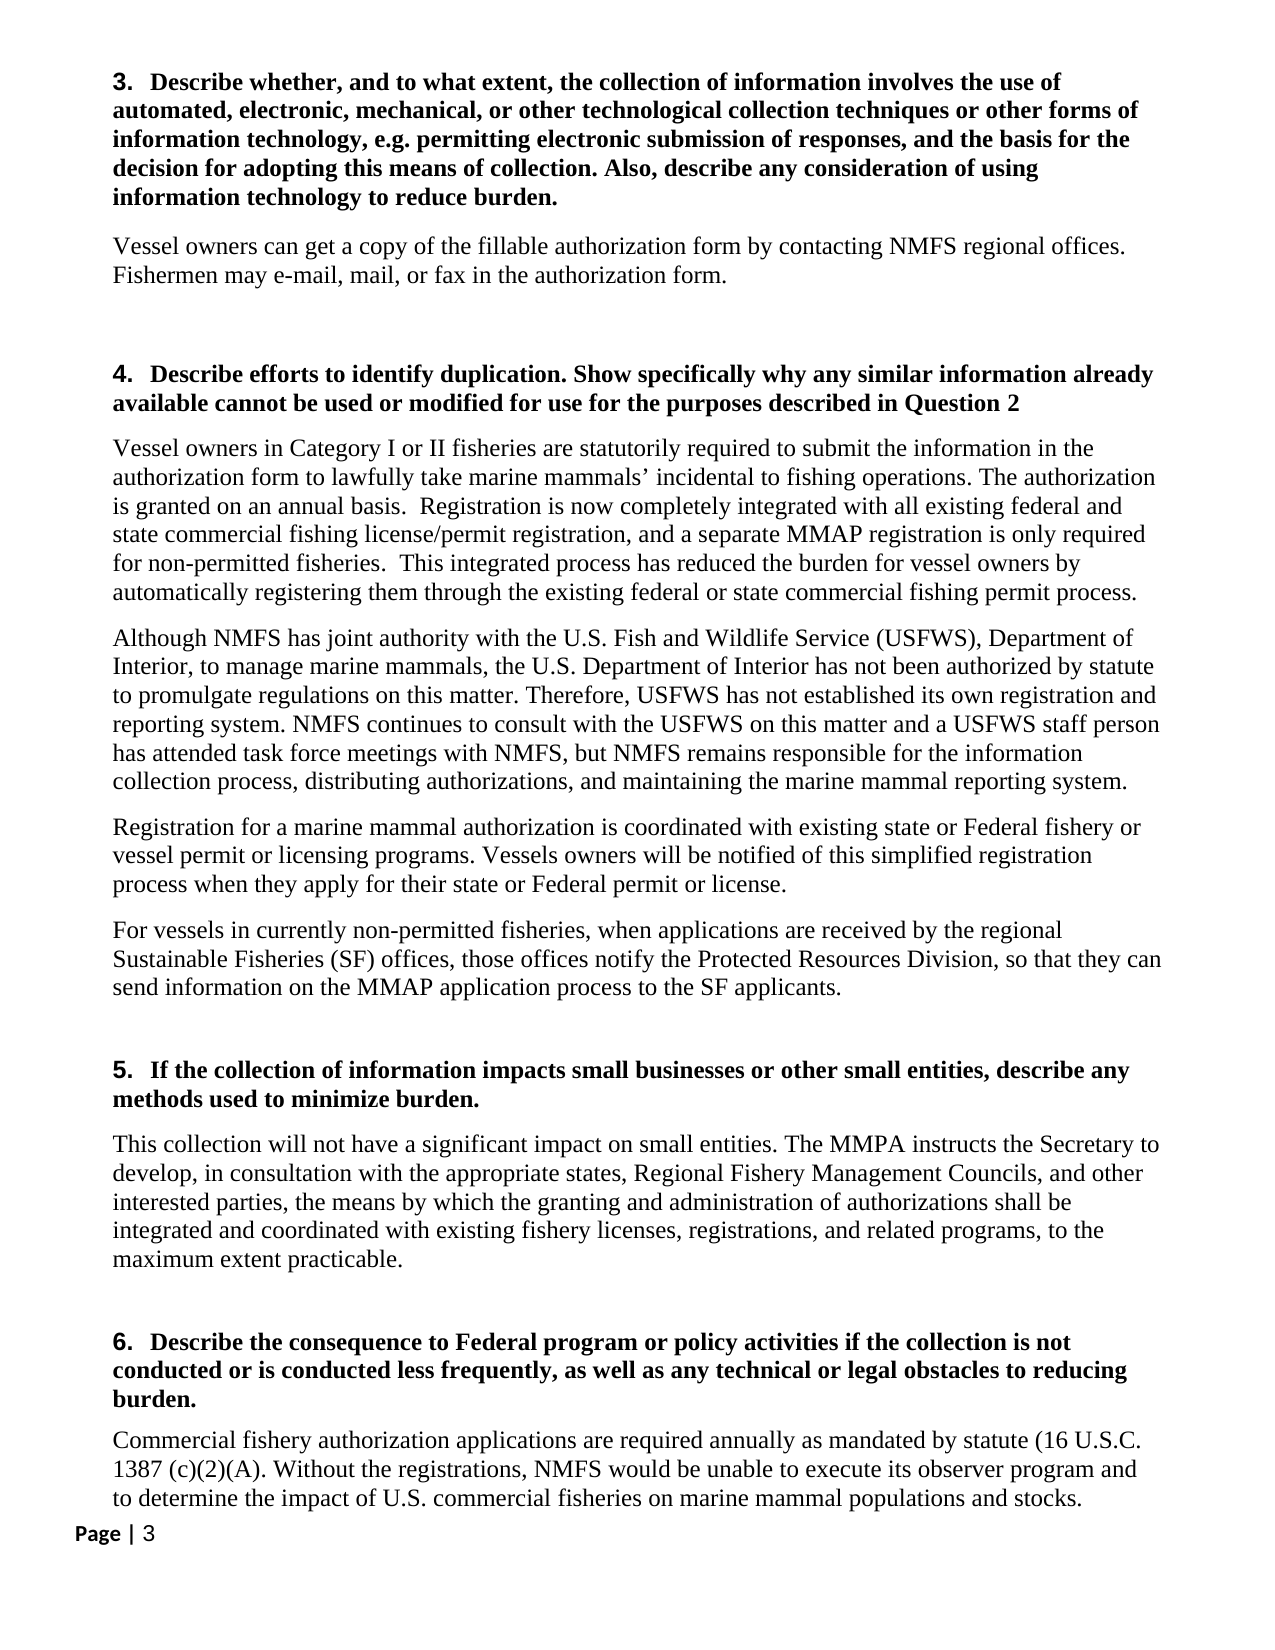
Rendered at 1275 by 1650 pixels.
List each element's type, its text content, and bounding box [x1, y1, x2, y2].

text For vessels in currently non-permitted fisheries, when applications are received by the regional Sustainable Fisheries (SF) offices, those offices notify the Protected Resources Division, so that they can send information on the MMAP application process to the SF applicants. [112, 915, 1162, 1001]
list Describe whether, and to what extent, the collection of information involves the use of automated, electronic, mechanical, or other technological collection techniques or other forms of information technology, e.g. permitting electronic submission of responses, and the basis for the decision for adopting this means of collection. Also, describe any consideration of using information technology to reduce burden. [112, 67, 1162, 211]
text This collection will not have a significant impact on small entities. The MMPA instructs the Secretary to develop, in consultation with the appropriate states, Regional Fishery Management Councils, and other interested parties, the means by which the granting and administration of authorizations shall be integrated and coordinated with existing fishery licenses, registrations, and related programs, to the maximum extent practicable. [112, 1129, 1162, 1273]
list Describe the consequence to Federal program or policy activities if the collection is not conducted or is conducted less frequently, as well as any technical or legal obstacles to reducing burden. [112, 1327, 1162, 1413]
text Although NMFS has joint authority with the U.S. Fish and Wildlife Service (USFWS), Department of Interior, to manage marine mammals, the U.S. Department of Interior has not been authorized by statute to promulgate regulations on this matter. Therefore, USFWS has not established its own registration and reporting system. NMFS continues to consult with the USFWS on this matter and a USFWS staff person has attended task force meetings with NMFS, but NMFS remains responsible for the information collection process, distributing authorizations, and maintaining the marine mammal reporting system. [112, 623, 1162, 795]
list Vessel owners can get a copy of the fillable authorization form by contacting NMFS regional offices. Fishermen may e-mail, mail, or fax in the authorization form. [112, 231, 1162, 289]
text Commercial fishery authorization applications are required annually as mandated by statute (16 U.S.C. 1387 (c)(2)(A). Without the registrations, NMFS would be unable to execute its observer program and to determine the impact of U.S. commercial fisheries on marine mammal populations and stocks. [112, 1425, 1162, 1511]
text Registration for a marine mammal authorization is coordinated with existing state or Federal fishery or vessel permit or licensing programs. Vessels owners will be notified of this simplified registration process when they apply for their state or Federal permit or license. [112, 812, 1162, 898]
text Vessel owners in Category I or II fisheries are statutorily required to submit the information in the authorization form to lawfully take marine mammals’ incidental to fishing operations. The authorization is granted on an annual basis. Registration is now completely integrated with all existing federal and state commercial fishing license/permit registration, and a separate MMAP registration is only required for non-permitted fisheries. This integrated process has reduced the burden for vessel owners by automatically registering them through the existing federal or state commercial fishing permit process. [112, 433, 1162, 606]
list If the collection of information impacts small businesses or other small entities, describe any methods used to minimize burden. [112, 1055, 1162, 1113]
list Describe efforts to identify duplication. Show specifically why any similar information already available cannot be used or modified for use for the purposes described in Question 2 [112, 359, 1162, 417]
